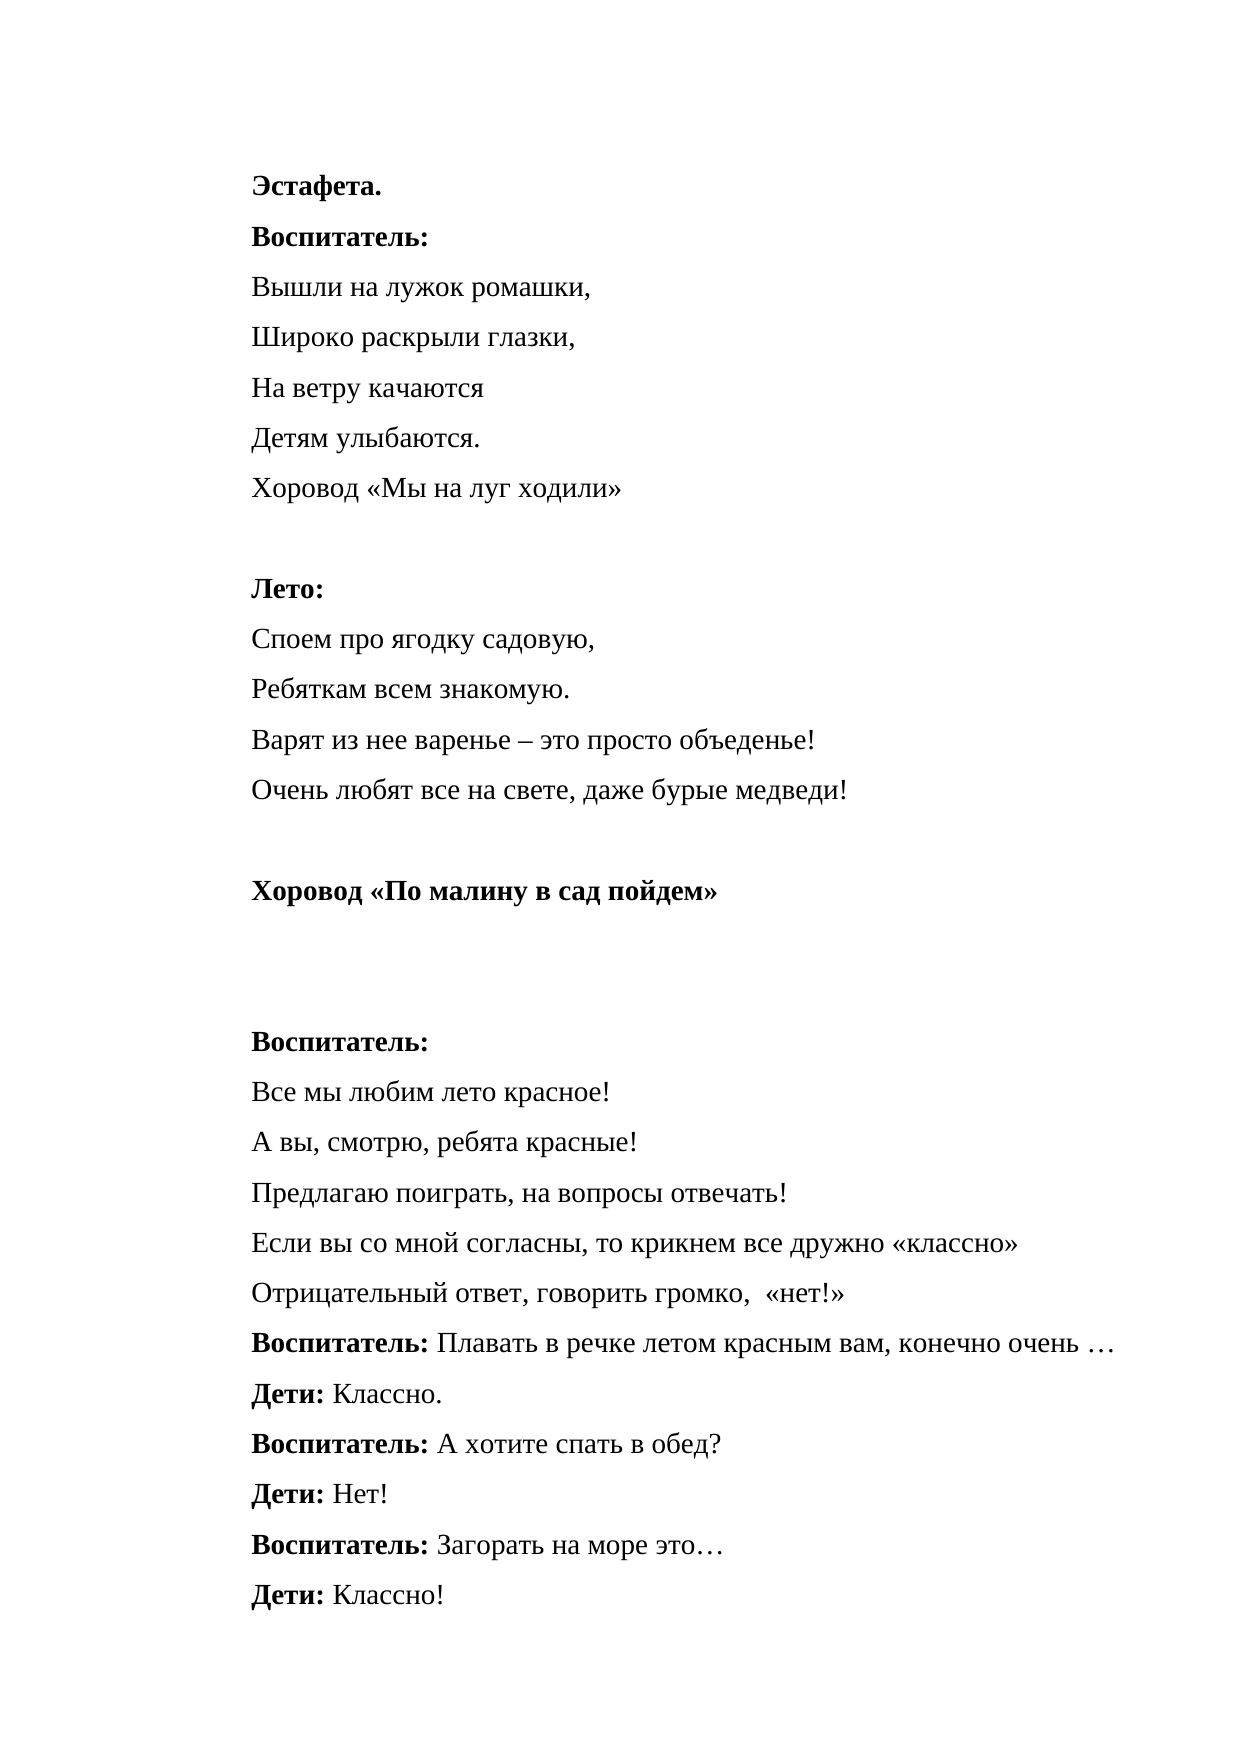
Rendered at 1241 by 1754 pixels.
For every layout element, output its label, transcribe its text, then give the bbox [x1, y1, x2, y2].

text Отрицательный ответ, говорить громко, «нет!» [177, 1275, 1152, 1309]
text Дети: Классно. [177, 1376, 1152, 1409]
text Воспитатель: [177, 1024, 1152, 1057]
text Ребяткам всем знакомую. [177, 672, 1152, 705]
text Хоровод «Мы на луг ходили» [177, 470, 1152, 504]
text На ветру качаются [177, 370, 1152, 403]
text Предлагаю поиграть, на вопросы отвечать! [177, 1175, 1152, 1208]
text Очень любят все на свете, даже бурые медведи! [177, 772, 1152, 806]
text Дети: Нет! [177, 1477, 1152, 1510]
text Воспитатель: А хотите спать в обед? [177, 1426, 1152, 1460]
text Вышли на лужок ромашки, [177, 269, 1152, 303]
text Дети: Классно! [177, 1577, 1152, 1611]
text Споем про ягодку садовую, [177, 621, 1152, 655]
text Лето: [177, 571, 1152, 604]
text Воспитатель: Плавать в речке летом красным вам, конечно очень … [177, 1326, 1152, 1359]
text А вы, смотрю, ребята красные! [177, 1124, 1152, 1158]
text Если вы со мной согласны, то крикнем все дружно «классно» [177, 1225, 1152, 1258]
text Воспитатель: Загорать на море это… [177, 1527, 1152, 1560]
text Все мы любим лето красное! [177, 1074, 1152, 1108]
text Широко раскрыли глазки, [177, 319, 1152, 353]
text Варят из нее варенье – это просто объеденье! [177, 722, 1152, 755]
text Детям улыбаются. [177, 420, 1152, 453]
text Воспитатель: [177, 219, 1152, 252]
text Хоровод «По малину в сад пойдем» [177, 873, 1152, 906]
text Эстафета. [177, 168, 1152, 202]
